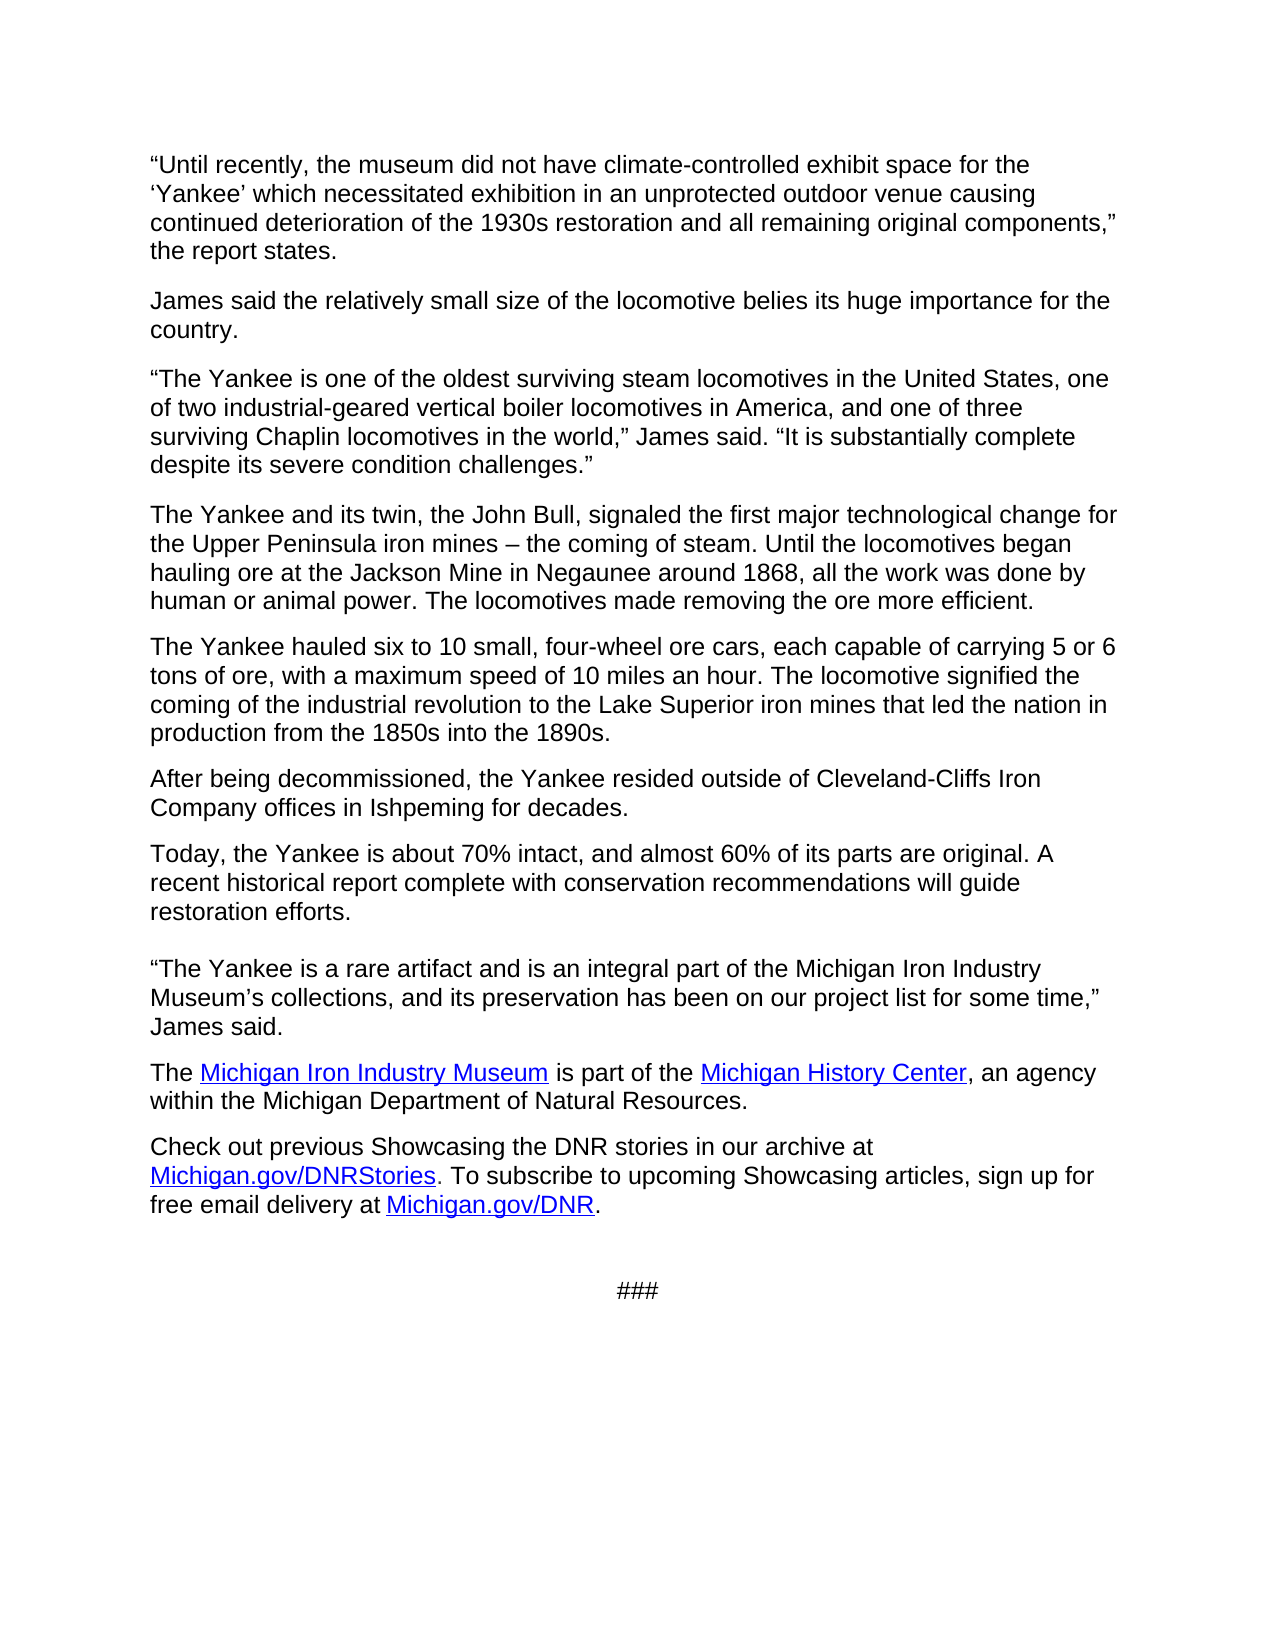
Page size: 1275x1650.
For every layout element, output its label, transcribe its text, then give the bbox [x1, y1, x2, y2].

text “The Yankee is one of the oldest surviving steam locomotives in the United States, one of two industrial-geared vertical boiler locomotives in America, and one of three surviving Chaplin locomotives in the world,” James said. “It is substantially complete despite its severe condition challenges.” [150, 364, 1125, 479]
table_header Today, the Yankee is about 70% intact, and almost 60% of its parts are original. A recent historical report complete with conservation recommendations will guide restoration efforts. “The Yankee is a rare artifact and is an integral part of the Michigan Iron Industry Museum’s collections, and its preservation has been on our project list for some time,” James said. The Michigan Iron Industry Museum is part of the Michigan History Center, an agency within the Michigan Department of Natural Resources. Check out previous Showcasing the DNR stories in our archive at Michigan.gov/DNRStories. To subscribe to upcoming Showcasing articles, sign up for free email delivery at Michigan.gov/DNR. [150, 839, 1125, 1247]
table_header The Yankee and its twin, the John Bull, signaled the first major technological change for the Upper Peninsula iron mines – the coming of steam. Until the locomotives began hauling ore at the Jackson Mine in Negaunee around 1868, all the work was done by human or animal power. The locomotives made removing the ore more efficient. The Yankee hauled six to 10 small, four-wheel ore cars, each capable of carrying 5 or 6 tons of ore, with a maximum speed of 10 miles an hour. The locomotive signified the coming of the industrial revolution to the Lake Superior iron mines that led the nation in production from the 1850s into the 1890s. After being decommissioned, the Yankee resided outside of Cleveland-Cliffs Iron Company offices in Ishpeming for decades. [150, 500, 1125, 839]
text ### [150, 1276, 1125, 1304]
text James said the relatively small size of the locomotive belies its huge importance for the country. [150, 286, 1125, 343]
text “Until recently, the museum did not have climate-controlled exhibit space for the ‘Yankee’ which necessitated exhibition in an unprotected outdoor venue causing continued deterioration of the 1930s restoration and all remaining original components,” the report states. [150, 150, 1125, 265]
